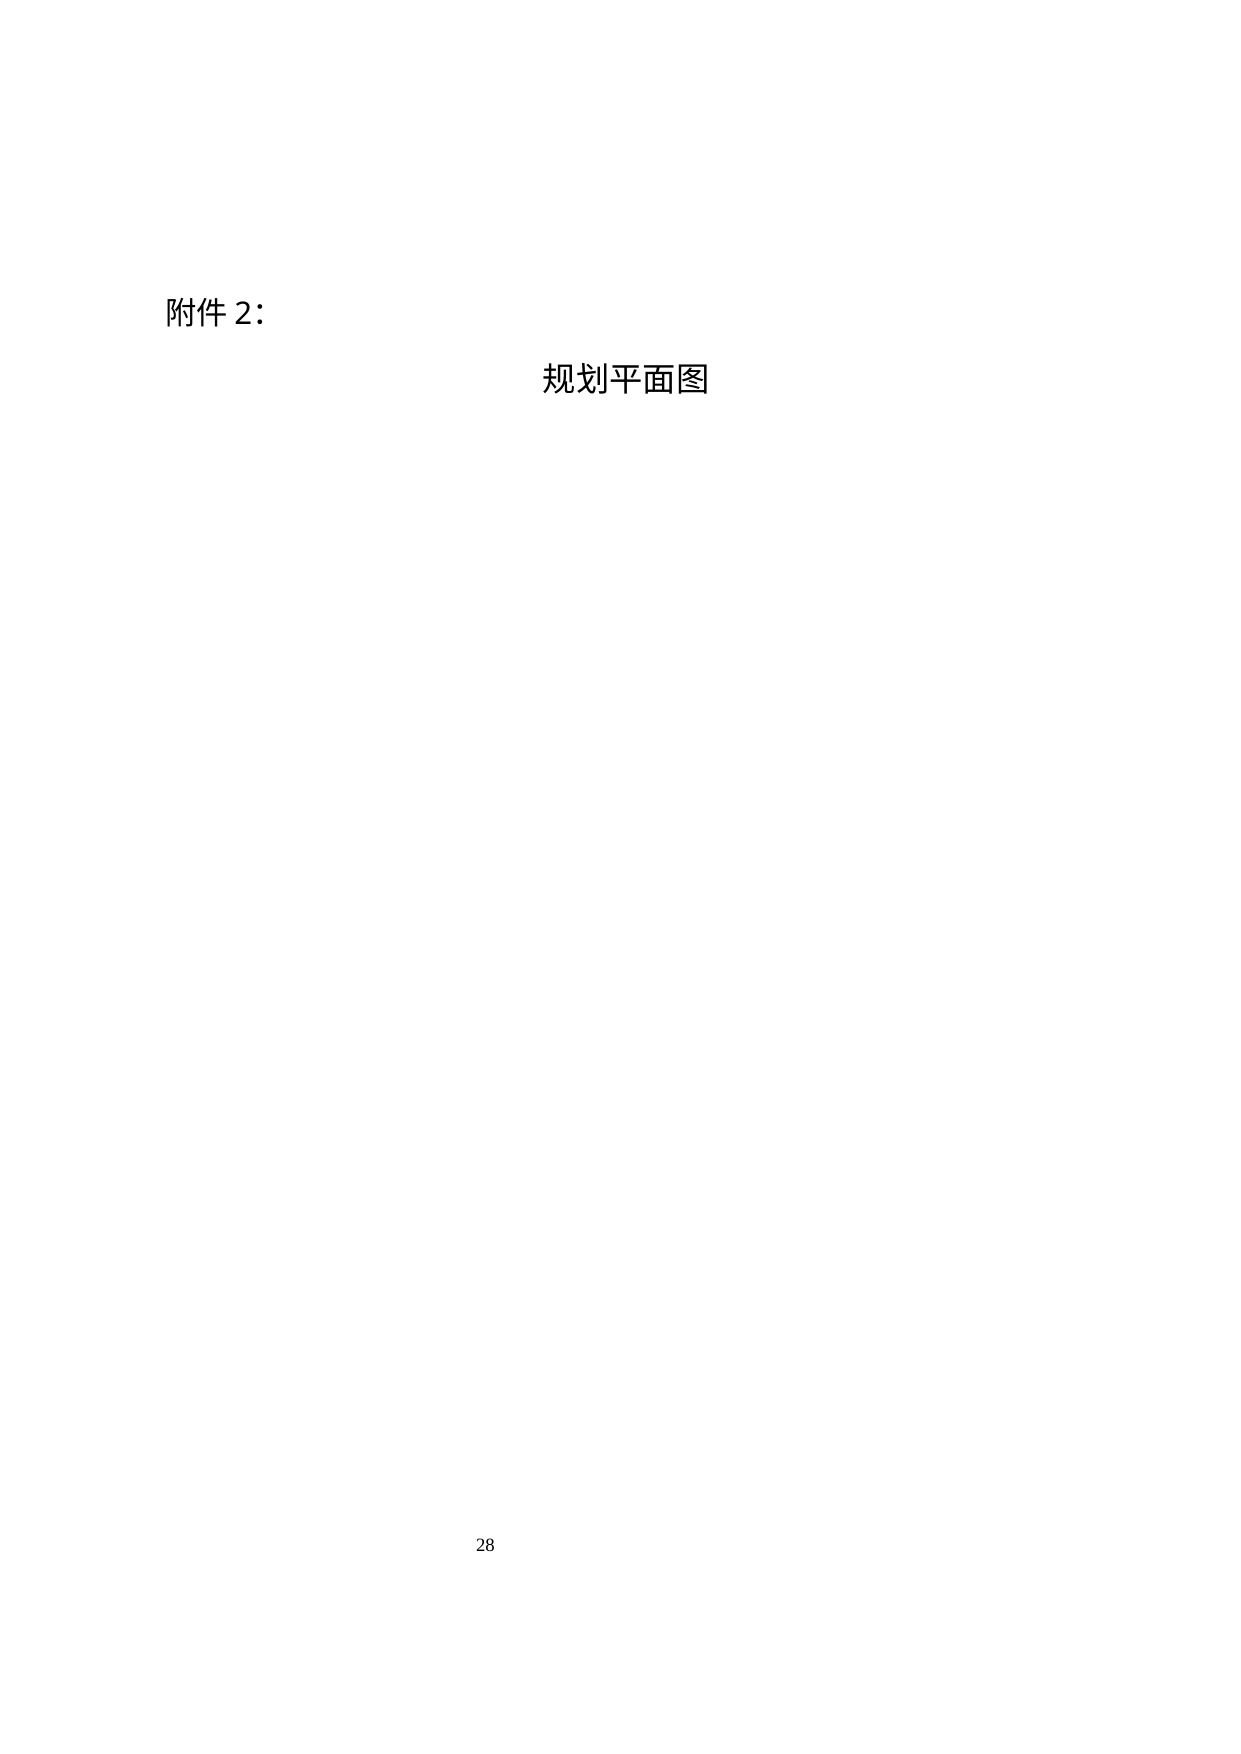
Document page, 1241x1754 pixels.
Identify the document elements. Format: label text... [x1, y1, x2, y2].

text 附件2： [165, 278, 1087, 344]
text 规划平面图 [165, 344, 1087, 409]
